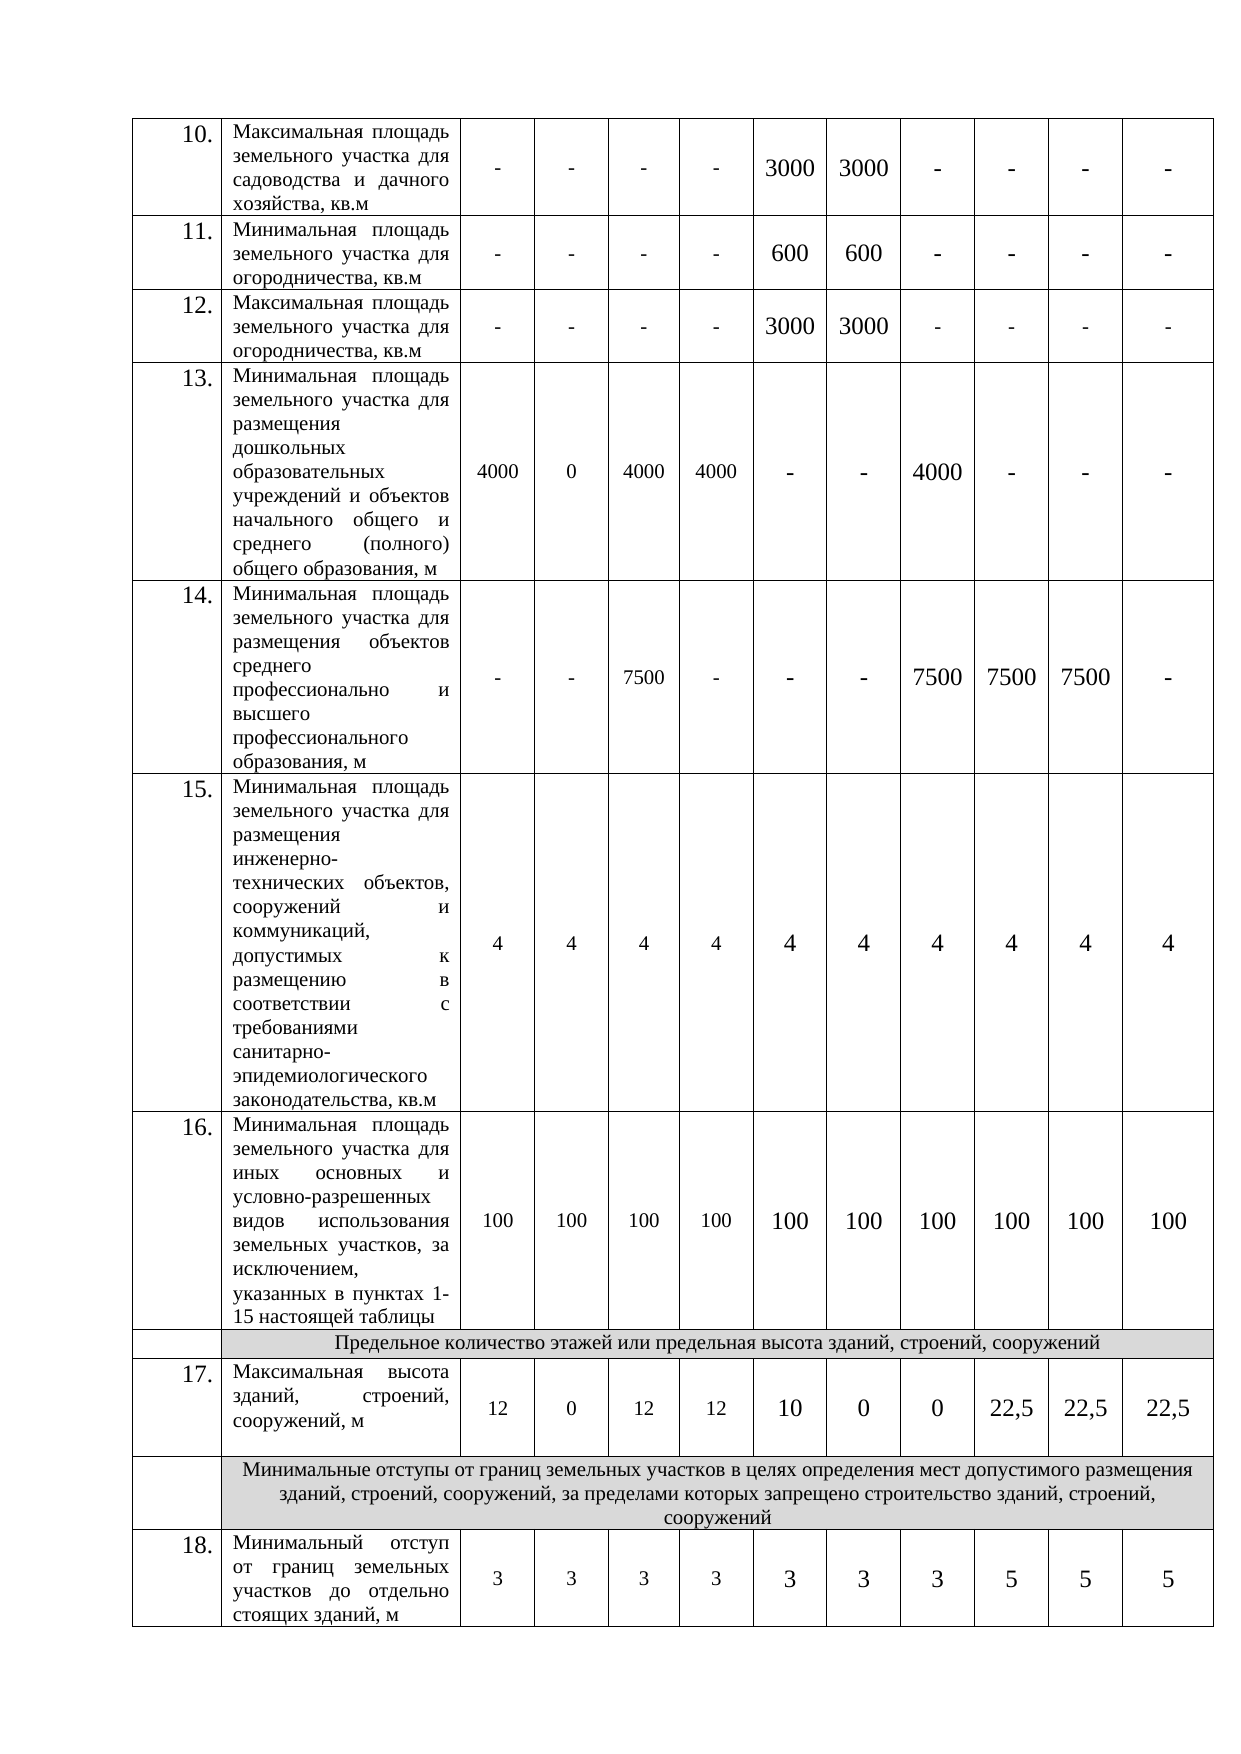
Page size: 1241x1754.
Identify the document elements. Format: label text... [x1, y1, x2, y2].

table_cell 3 [680, 1530, 753, 1626]
table_cell 3 [609, 1530, 679, 1626]
table_cell 3000 [827, 119, 900, 215]
table_cell 3 [754, 1530, 826, 1626]
table_cell - [975, 290, 1048, 362]
table_cell 3 [461, 1530, 534, 1626]
table_cell Максимальная площадь земельного участка для огородничества, кв.м [222, 290, 460, 362]
table_cell - [901, 290, 974, 362]
table_cell - [461, 290, 534, 362]
table_cell 3 [901, 1530, 974, 1626]
table_cell 3000 [754, 290, 826, 362]
table_cell 100 [754, 1112, 826, 1328]
table_cell Максимальная высота зданий, строений, сооружений, м [222, 1359, 460, 1456]
table_cell Минимальные отступы от границ земельных участков в целях определения мест допустимого размещения зданий, строений, сооружений, за пределами которых запрещено строительство зданий, строений, сооружений [222, 1457, 1213, 1529]
table_cell - [680, 119, 753, 215]
table_cell 100 [1049, 1112, 1122, 1328]
table_cell 7500 [609, 581, 679, 773]
table_cell [133, 1330, 221, 1358]
table_cell - [1049, 119, 1122, 215]
table_cell 4000 [680, 363, 753, 579]
table_cell [133, 774, 221, 1111]
table_cell - [609, 119, 679, 215]
table_cell Минимальная площадь земельного участка для огородничества, кв.м [222, 216, 460, 289]
table_cell 7500 [1049, 581, 1122, 773]
table_cell [133, 1457, 221, 1529]
table_cell - [461, 216, 534, 289]
table_cell Минимальная площадь земельного участка для иных основных и условно-разрешенных видов использования земельных участков, за исключением, указанных в пунктах 1-15 настоящей таблицы [222, 1112, 460, 1328]
table_cell 4000 [461, 363, 534, 579]
table_cell - [1049, 363, 1122, 579]
table_cell - [1049, 216, 1122, 289]
table_cell 100 [609, 1112, 679, 1328]
table_cell 100 [827, 1112, 900, 1328]
table_cell 7500 [975, 581, 1048, 773]
table_cell 100 [975, 1112, 1048, 1328]
table_cell 22,5 [975, 1359, 1048, 1456]
table_cell 600 [754, 216, 826, 289]
table_cell 0 [827, 1359, 900, 1456]
table_cell - [754, 581, 826, 773]
table_cell [133, 119, 221, 215]
table_cell 4 [975, 774, 1048, 1111]
table_cell - [1123, 119, 1213, 215]
table_cell Максимальная площадь земельного участка для садоводства и дачного хозяйства, кв.м [222, 119, 460, 215]
table_cell 4000 [901, 363, 974, 579]
table_cell - [975, 119, 1048, 215]
table_cell - [827, 581, 900, 773]
table_cell - [1123, 216, 1213, 289]
table_cell [133, 581, 221, 773]
table_cell - [535, 216, 608, 289]
table_cell - [901, 216, 974, 289]
table_cell 4 [1123, 774, 1213, 1111]
table_cell 7500 [901, 581, 974, 773]
table_cell [133, 216, 221, 289]
table_cell - [975, 363, 1048, 579]
table_cell 4 [827, 774, 900, 1111]
table_cell - [535, 581, 608, 773]
table_cell - [609, 290, 679, 362]
table_cell 100 [901, 1112, 974, 1328]
table_cell 12 [680, 1359, 753, 1456]
table_cell 12 [609, 1359, 679, 1456]
table_cell 3 [827, 1530, 900, 1626]
table_cell - [901, 119, 974, 215]
table_cell - [754, 363, 826, 579]
table_cell - [1123, 581, 1213, 773]
table_cell - [535, 119, 608, 215]
table_cell 4 [901, 774, 974, 1111]
table_cell 600 [827, 216, 900, 289]
table_cell - [609, 216, 679, 289]
table_cell - [1049, 290, 1122, 362]
table_cell - [1123, 290, 1213, 362]
table_cell - [680, 216, 753, 289]
table_cell 4 [754, 774, 826, 1111]
table_cell - [1123, 363, 1213, 579]
table_cell Минимальная площадь земельного участка для размещения дошкольных образовательных учреждений и объектов начального общего и среднего (полного) общего образования, м [222, 363, 460, 579]
table_cell 3000 [754, 119, 826, 215]
table_cell 4 [535, 774, 608, 1111]
table_cell 4 [461, 774, 534, 1111]
table_cell 22,5 [1123, 1359, 1213, 1456]
table_cell 5 [975, 1530, 1048, 1626]
table_cell 0 [535, 1359, 608, 1456]
table_cell 4 [680, 774, 753, 1111]
table_cell [133, 1112, 221, 1328]
table_cell 4 [609, 774, 679, 1111]
table_cell 100 [461, 1112, 534, 1328]
table_cell 100 [680, 1112, 753, 1328]
table_cell Минимальная площадь земельного участка для размещения инженерно-технических объектов, сооружений и коммуникаций, допустимых к размещению в соответствии с требованиями санитарно-эпидемиологического законодательства, кв.м [222, 774, 460, 1111]
table_cell 10 [754, 1359, 826, 1456]
table_cell - [461, 119, 534, 215]
table_cell - [975, 216, 1048, 289]
table_cell [133, 363, 221, 579]
table_cell 3 [535, 1530, 608, 1626]
table_cell 3000 [827, 290, 900, 362]
table_cell [133, 290, 221, 362]
table_cell 4 [1049, 774, 1122, 1111]
table_cell - [461, 581, 534, 773]
table_cell Предельное количество этажей или предельная высота зданий, строений, сооружений [222, 1330, 1213, 1358]
table_cell - [680, 290, 753, 362]
table_cell 0 [535, 363, 608, 579]
table_cell 5 [1123, 1530, 1213, 1626]
table_cell 12 [461, 1359, 534, 1456]
table_cell 0 [901, 1359, 974, 1456]
table_cell 100 [1123, 1112, 1213, 1328]
table_cell - [535, 290, 608, 362]
table_cell 22,5 [1049, 1359, 1122, 1456]
table_cell [133, 1530, 221, 1626]
table_cell - [827, 363, 900, 579]
table_cell Минимальная площадь земельного участка для размещения объектов среднего профессионально и высшего профессионального образования, м [222, 581, 460, 773]
table_cell Минимальный отступ от границ земельных участков до отдельно стоящих зданий, м [222, 1530, 460, 1626]
table_cell 5 [1049, 1530, 1122, 1626]
table_cell 4000 [609, 363, 679, 579]
table_cell 100 [535, 1112, 608, 1328]
table_cell [133, 1359, 221, 1456]
table_cell - [680, 581, 753, 773]
